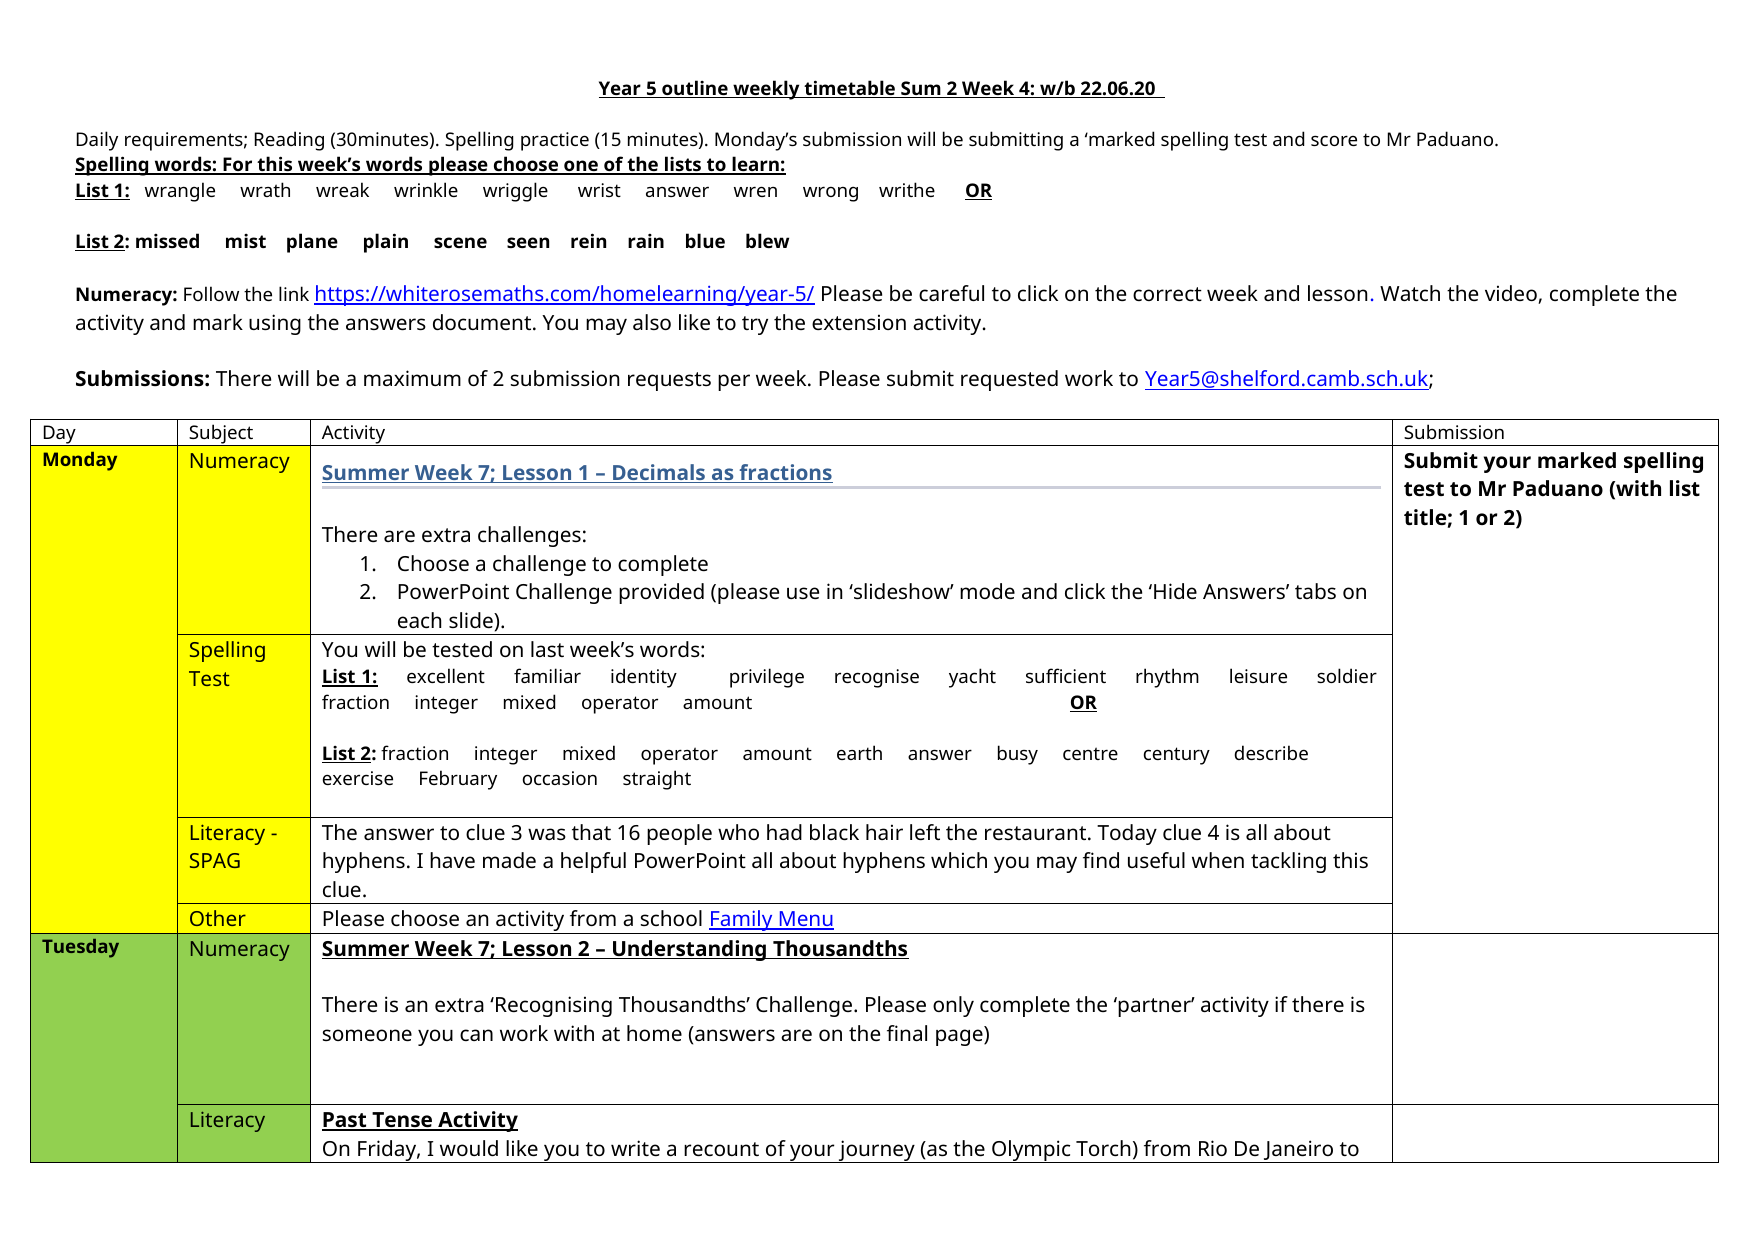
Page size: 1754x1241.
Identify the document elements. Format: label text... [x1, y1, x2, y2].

table_cell Numeracy [178, 446, 310, 634]
table_cell The answer to clue 3 was that 16 people who had black hair left the restaurant. Today clue 4 is all about hyphens. I have made a helpful PowerPoint all about hyphens which you may find useful when tackling this clue. [311, 818, 1392, 903]
table_header Activity [311, 420, 1392, 445]
table_cell Please choose an activity from a school Family Menu [311, 904, 1392, 933]
table_header Submission [1393, 420, 1718, 445]
text Spelling words: For this week’s words please choose one of the lists to learn: [75, 152, 1679, 177]
text Submissions: There will be a maximum of 2 submission requests per week. Please submit requested work to Year5@shelford.camb.sch.uk; [75, 364, 1679, 393]
text Year 5 outline weekly timetable Sum 2 Week 4: w/b 22.06.20 [75, 75, 1679, 101]
table_cell You will be tested on last week’s words: List 1: excellent familiar identity privilege recognise yacht sufficient rhythm leisure soldier fraction integer mixed operator amount OR List 2: fraction integer mixed operator amount earth answer busy centre century describe exercise February occasion straight [311, 635, 1392, 817]
table_cell Numeracy [178, 934, 310, 1104]
text Numeracy: Follow the link https://whiterosemaths.com/homelearning/year-5/ Please be careful to click on the correct week and lesson. Watch the video, complete the activity and mark using the answers document. You may also like to try the extension activity. [75, 279, 1679, 336]
table_cell Summer Week 7; Lesson 2 – Understanding Thousandths There is an extra ‘Recognising Thousandths’ Challenge. Please only complete the ‘partner’ activity if there is someone you can work with at home (answers are on the final page) [311, 934, 1392, 1104]
table_header Day [31, 420, 177, 445]
table_cell Literacy - SPAG [178, 818, 310, 903]
table_cell Summer Week 7; Lesson 1 – Decimals as fractions There are extra challenges: Choose a challenge to complete PowerPoint Challenge provided (please use in ‘slideshow’ mode and click the ‘Hide Answers’ tabs on each slide). [311, 446, 1392, 634]
table_cell Other [178, 904, 310, 933]
table_cell Spelling Test [178, 635, 310, 817]
text List 1: wrangle wrath wreak wrinkle wriggle wrist answer wren wrong writhe OR [75, 177, 1679, 203]
text Daily requirements; Reading (30minutes). Spelling practice (15 minutes). Monday’s submission will be submitting a ‘marked spelling test and score to Mr Paduano. [75, 126, 1679, 152]
table_header Subject [178, 420, 310, 445]
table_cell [311, 1105, 1392, 1162]
table_cell Monday [31, 446, 177, 933]
table_cell [1393, 1105, 1718, 1162]
table_cell Submit your marked spelling test to Mr Paduano (with list title; 1 or 2) [1393, 446, 1718, 933]
table_cell Literacy [178, 1105, 310, 1162]
text List 2: missed mist plane plain scene seen rein rain blue blew [75, 228, 1679, 254]
table_cell [1393, 934, 1718, 1104]
table_cell Tuesday [31, 934, 177, 1162]
